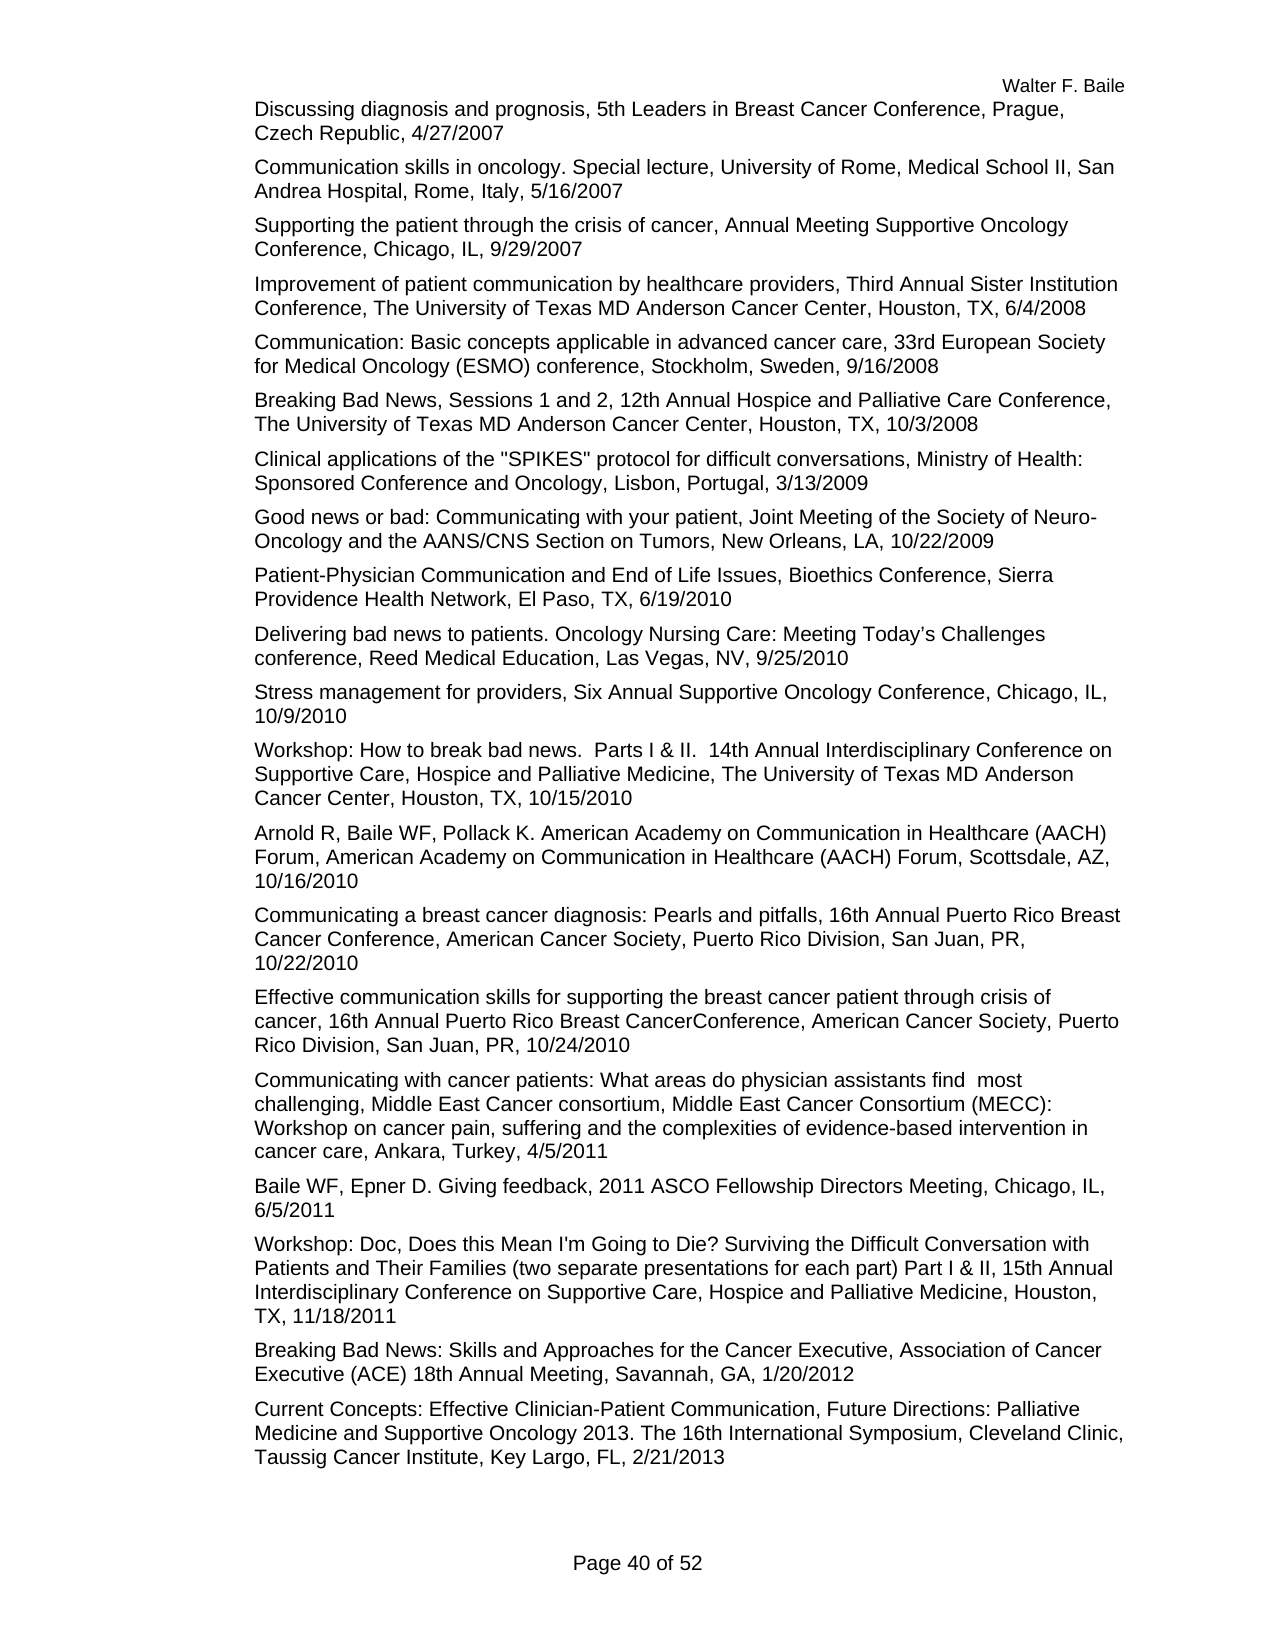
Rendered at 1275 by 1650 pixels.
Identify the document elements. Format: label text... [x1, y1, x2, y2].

text Communication skills in oncology. Special lecture, University of Rome, Medical School II, San Andrea Hospital, Rome, Italy, 5/16/2007 [254, 155, 1125, 203]
text Supporting the patient through the crisis of cancer, Annual Meeting Supportive Oncology Conference, Chicago, IL, 9/29/2007 [254, 213, 1125, 261]
text Baile WF, Epner D. Giving feedback, 2011 ASCO Fellowship Directors Meeting, Chicago, IL, 6/5/2011 [254, 1174, 1125, 1222]
text Communication: Basic concepts applicable in advanced cancer care, 33rd European Society for Medical Oncology (ESMO) conference, Stockholm, Sweden, 9/16/2008 [254, 330, 1125, 378]
text Arnold R, Baile WF, Pollack K. American Academy on Communication in Healthcare (AACH) Forum, American Academy on Communication in Healthcare (AACH) Forum, Scottsdale, AZ, 10/16/2010 [254, 821, 1125, 892]
text Communicating with cancer patients: What areas do physician assistants find most challenging, Middle East Cancer consortium, Middle East Cancer Consortium (MECC): Workshop on cancer pain, suffering and the complexities of evidence-based intervention in cancer care, Ankara, Turkey, 4/5/2011 [254, 1067, 1125, 1163]
text Current Concepts: Effective Clinician-Patient Communication, Future Directions: Palliative Medicine and Supportive Oncology 2013. The 16th International Symposium, Cleveland Clinic, Taussig Cancer Institute, Key Largo, FL, 2/21/2013 [254, 1397, 1125, 1468]
text Breaking Bad News, Sessions 1 and 2, 12th Annual Hospice and Palliative Care Conference, The University of Texas MD Anderson Cancer Center, Houston, TX, 10/3/2008 [254, 388, 1125, 436]
text Effective communication skills for supporting the breast cancer patient through crisis of cancer, 16th Annual Puerto Rico Breast CancerConference, American Cancer Society, Puerto Rico Division, San Juan, PR, 10/24/2010 [254, 985, 1125, 1057]
text Workshop: How to break bad news. Parts I & II. 14th Annual Interdisciplinary Conference on Supportive Care, Hospice and Palliative Medicine, The University of Texas MD Anderson Cancer Center, Houston, TX, 10/15/2010 [254, 738, 1125, 810]
text Communicating a breast cancer diagnosis: Pearls and pitfalls, 16th Annual Puerto Rico Breast Cancer Conference, American Cancer Society, Puerto Rico Division, San Juan, PR, 10/22/2010 [254, 903, 1125, 975]
text Breaking Bad News: Skills and Approaches for the Cancer Executive, Association of Cancer Executive (ACE) 18th Annual Meeting, Savannah, GA, 1/20/2012 [254, 1338, 1125, 1386]
text Improvement of patient communication by healthcare providers, Third Annual Sister Institution Conference, The University of Texas MD Anderson Cancer Center, Houston, TX, 6/4/2008 [254, 272, 1125, 319]
text Stress management for providers, Six Annual Supportive Oncology Conference, Chicago, IL, 10/9/2010 [254, 680, 1125, 728]
text Workshop: Doc, Does this Mean I'm Going to Die? Surviving the Difficult Conversation with Patients and Their Families (two separate presentations for each part) Part I & II, 15th Annual Interdisciplinary Conference on Supportive Care, Hospice and Palliative Medicine, Houston, TX, 11/18/2011 [254, 1232, 1125, 1328]
text Patient-Physician Communication and End of Life Issues, Bioethics Conference, Sierra Providence Health Network, El Paso, TX, 6/19/2010 [254, 563, 1125, 611]
text Clinical applications of the "SPIKES" protocol for difficult conversations, Ministry of Health: Sponsored Conference and Oncology, Lisbon, Portugal, 3/13/2009 [254, 447, 1125, 494]
text Good news or bad: Communicating with your patient, Joint Meeting of the Society of Neuro-Oncology and the AANS/CNS Section on Tumors, New Orleans, LA, 10/22/2009 [254, 505, 1125, 553]
text Discussing diagnosis and prognosis, 5th Leaders in Breast Cancer Conference, Prague, Czech Republic, 4/27/2007 [254, 97, 1125, 144]
text Delivering bad news to patients. Oncology Nursing Care: Meeting Today’s Challenges conference, Reed Medical Education, Las Vegas, NV, 9/25/2010 [254, 622, 1125, 669]
